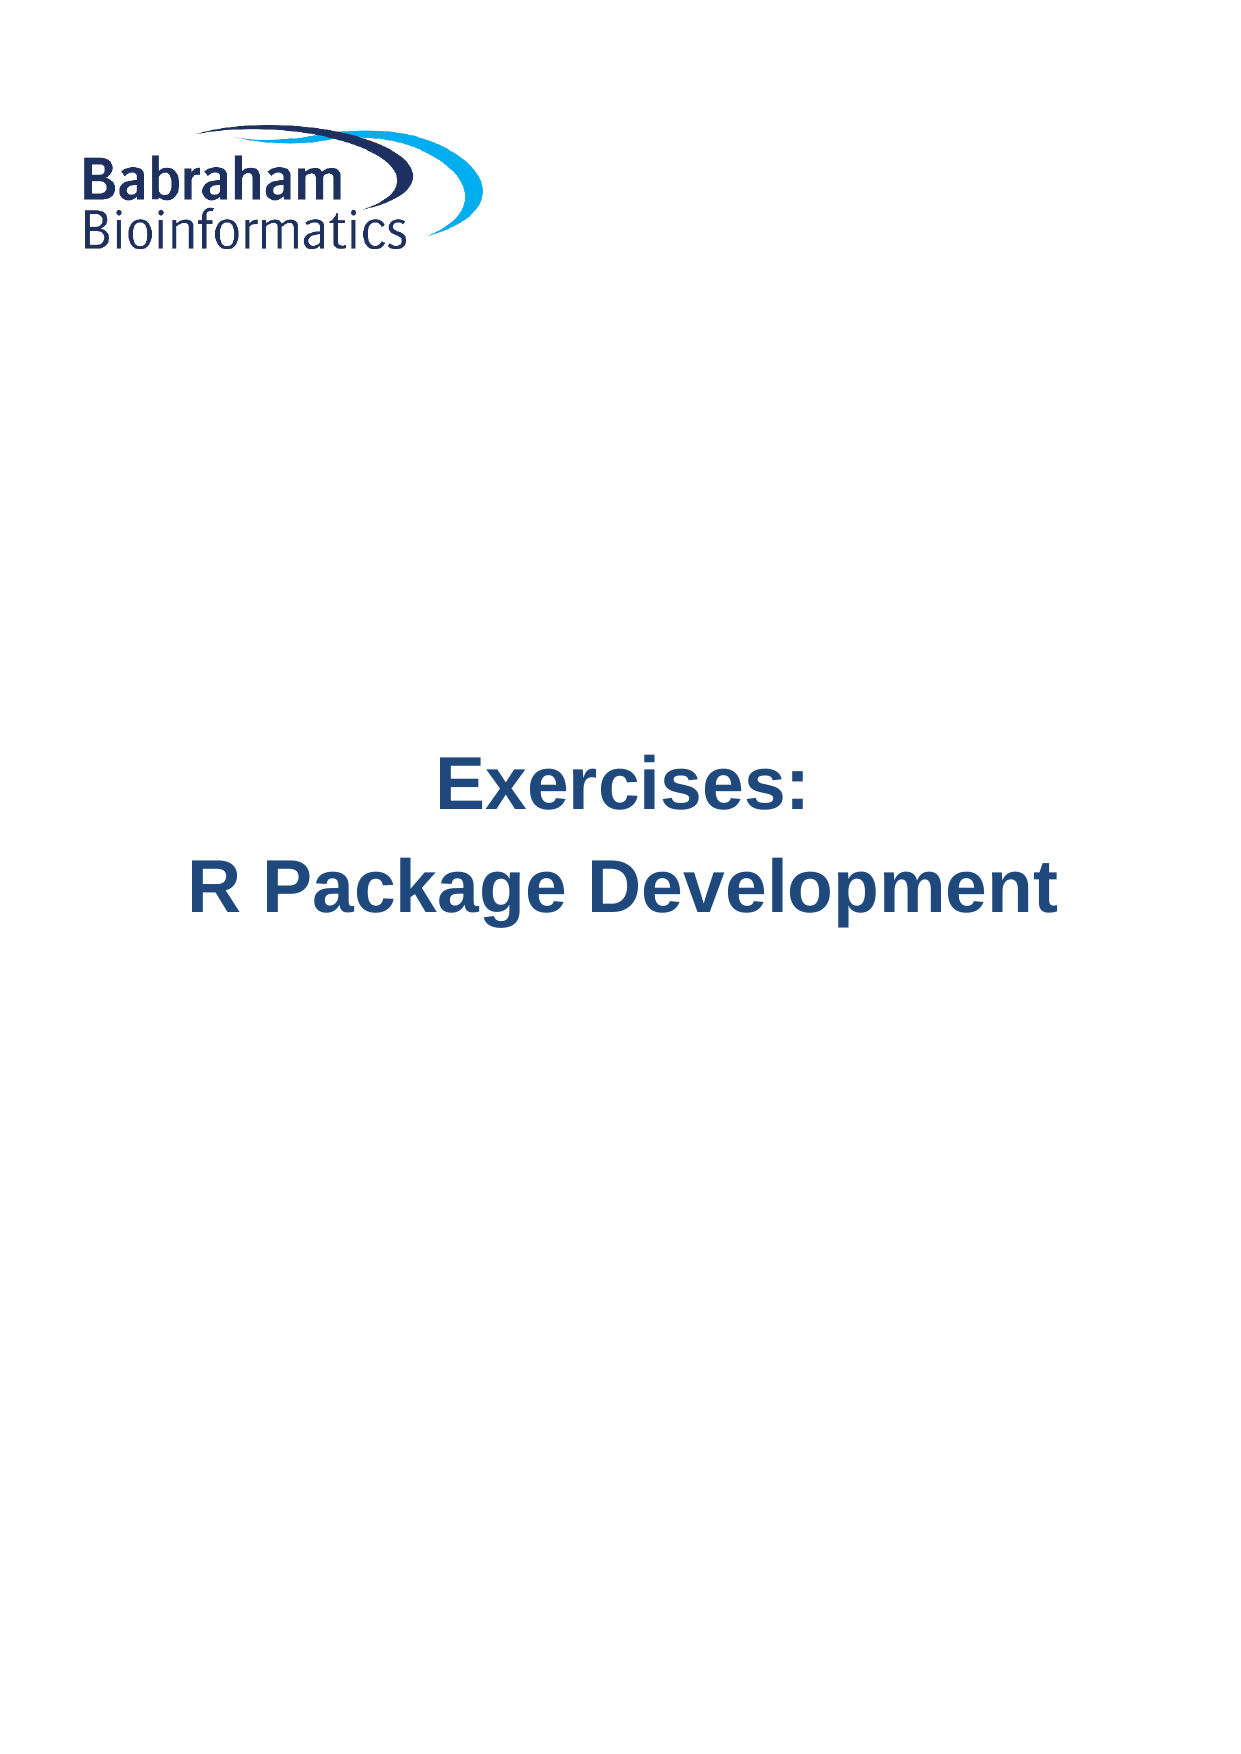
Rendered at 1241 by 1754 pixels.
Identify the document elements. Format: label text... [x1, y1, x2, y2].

subtitle R Package Development [118, 842, 1128, 928]
subtitle Exercises: [118, 739, 1128, 825]
picture [59, 112, 492, 266]
